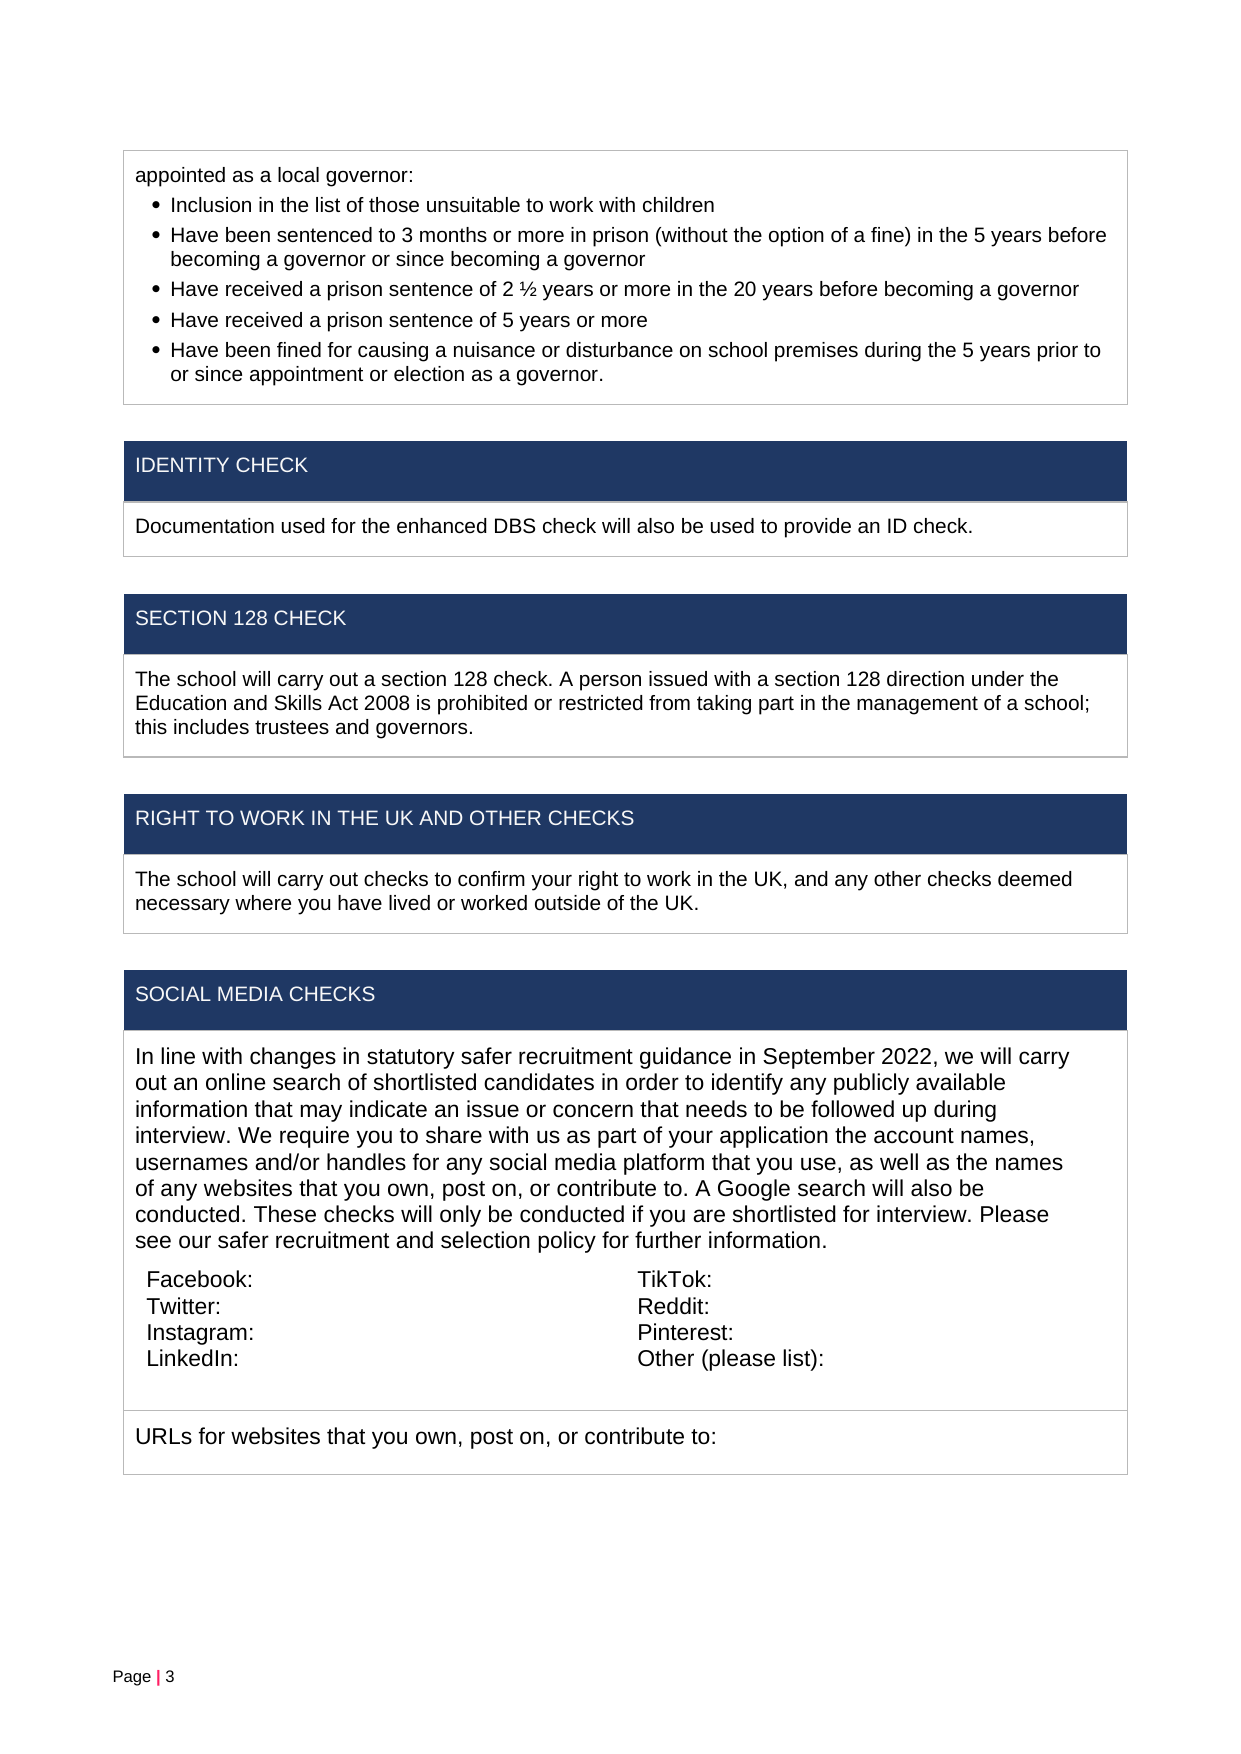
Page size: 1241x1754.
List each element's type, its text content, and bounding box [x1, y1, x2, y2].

table_header section 128 check [124, 594, 1127, 654]
table_cell URLs for websites that you own, post on, or contribute to: [124, 1411, 1127, 1473]
table_cell In line with changes in statutory safer recruitment guidance in September 2022, we will carry out an online search of shortlisted candidates in order to identify any publicly available information that may indicate an issue or concern that needs to be followed up during interview. We require you to share with us as part of your application the account names, usernames and/or handles for any social media platform that you use, as well as the names of any websites that you own, post on, or contribute to. A Google search will also be conducted. These checks will only be conducted if you are shortlisted for interview. Please see our safer recruitment and selection policy for further information. [124, 1031, 1127, 1410]
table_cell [124, 151, 1127, 404]
table_header identity check [124, 441, 1127, 501]
table_cell The school will carry out a section 128 check. A person issued with a section 128 direction under the Education and Skills Act 2008 is prohibited or restricted from taking part in the management of a school; this includes trustees and governors. [124, 655, 1127, 756]
table_header right to work in the uk and other checks [124, 794, 1127, 854]
table_cell The school will carry out checks to confirm your right to work in the UK, and any other checks deemed necessary where you have lived or worked outside of the UK. [124, 855, 1127, 933]
table_header social media checks [124, 970, 1127, 1030]
table_cell Documentation used for the enhanced DBS check will also be used to provide an ID check. [124, 503, 1127, 556]
